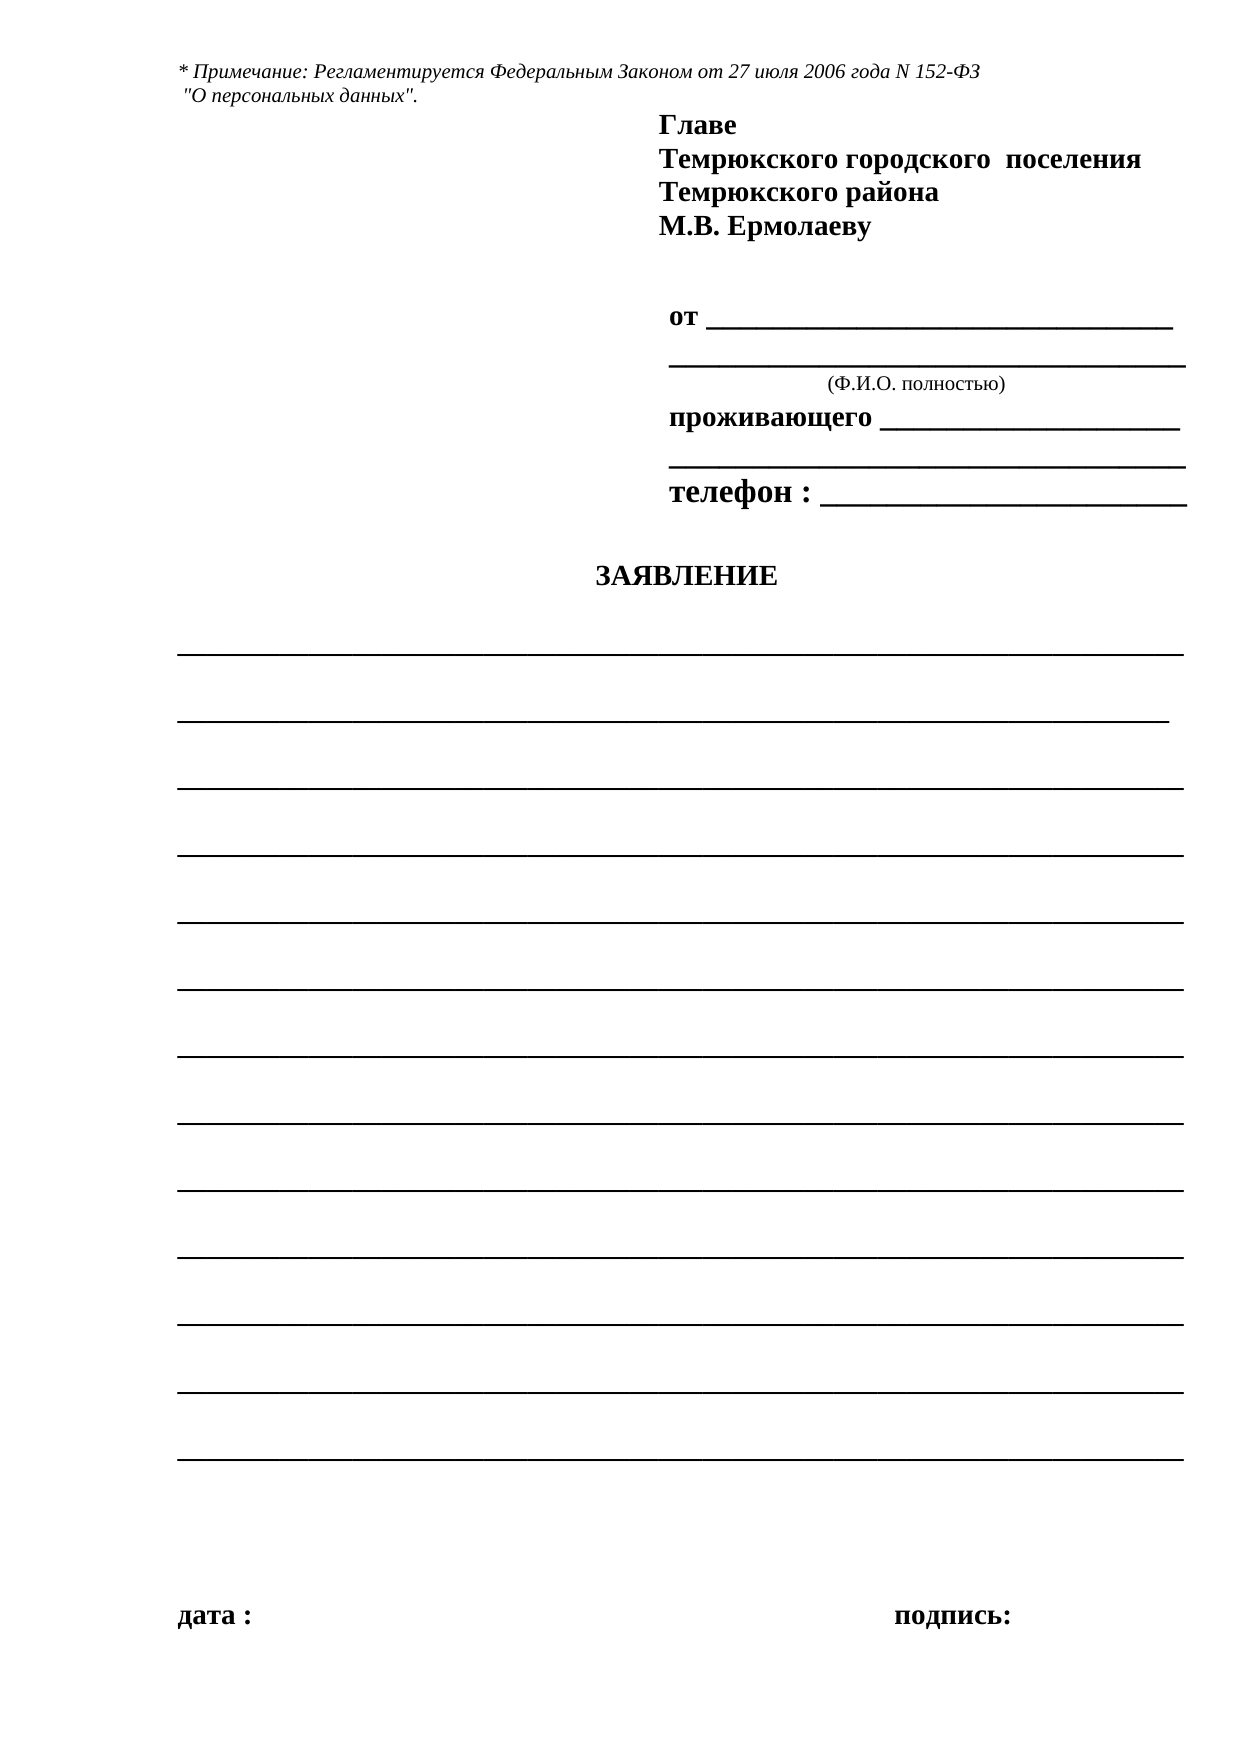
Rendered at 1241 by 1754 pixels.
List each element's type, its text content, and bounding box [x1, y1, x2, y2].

text _____________________________________________________________________ [177, 1430, 1196, 1463]
text (Ф.И.О. полностью) [177, 371, 1196, 395]
text _____________________________________________________________________ [177, 1161, 1196, 1195]
text _____________________________________________________________________ [177, 1296, 1196, 1329]
text _____________________________________________________________________ [177, 759, 1196, 792]
text _____________________________________________________________________ [177, 625, 1196, 658]
text * Примечание: Регламентируется Федеральным Законом от 27 июля 2006 года N 152-ФЗ [177, 59, 1196, 83]
text _____________________________________________________________________ [177, 1363, 1196, 1396]
text Темрюкского района [177, 174, 1196, 208]
text _____________________________________________________________________ [177, 893, 1196, 927]
text проживающего __________________ [177, 395, 1196, 433]
text _______________________________ [177, 433, 1196, 471]
text ЗАЯВЛЕНИЕ [177, 558, 1196, 591]
text _____________________________________________________________________ [177, 1027, 1196, 1061]
text _____________________________________________________________________ [177, 960, 1196, 994]
text М.В. Ермолаеву [177, 208, 1196, 241]
text _____________________________________________________________________ [177, 1228, 1196, 1262]
text от ____________________________ [177, 294, 1196, 332]
text ____________________________________________________________________ [177, 692, 1196, 725]
text Главе [177, 107, 1196, 141]
text Темрюкского городского поселения [177, 141, 1196, 174]
text _______________________________ [177, 332, 1196, 371]
text _____________________________________________________________________ [177, 1094, 1196, 1128]
text _____________________________________________________________________ [177, 826, 1196, 859]
text "О персональных данных". [177, 83, 1196, 107]
text дата : подпись: [177, 1597, 1196, 1631]
text телефон : ______________________ [177, 471, 1196, 510]
